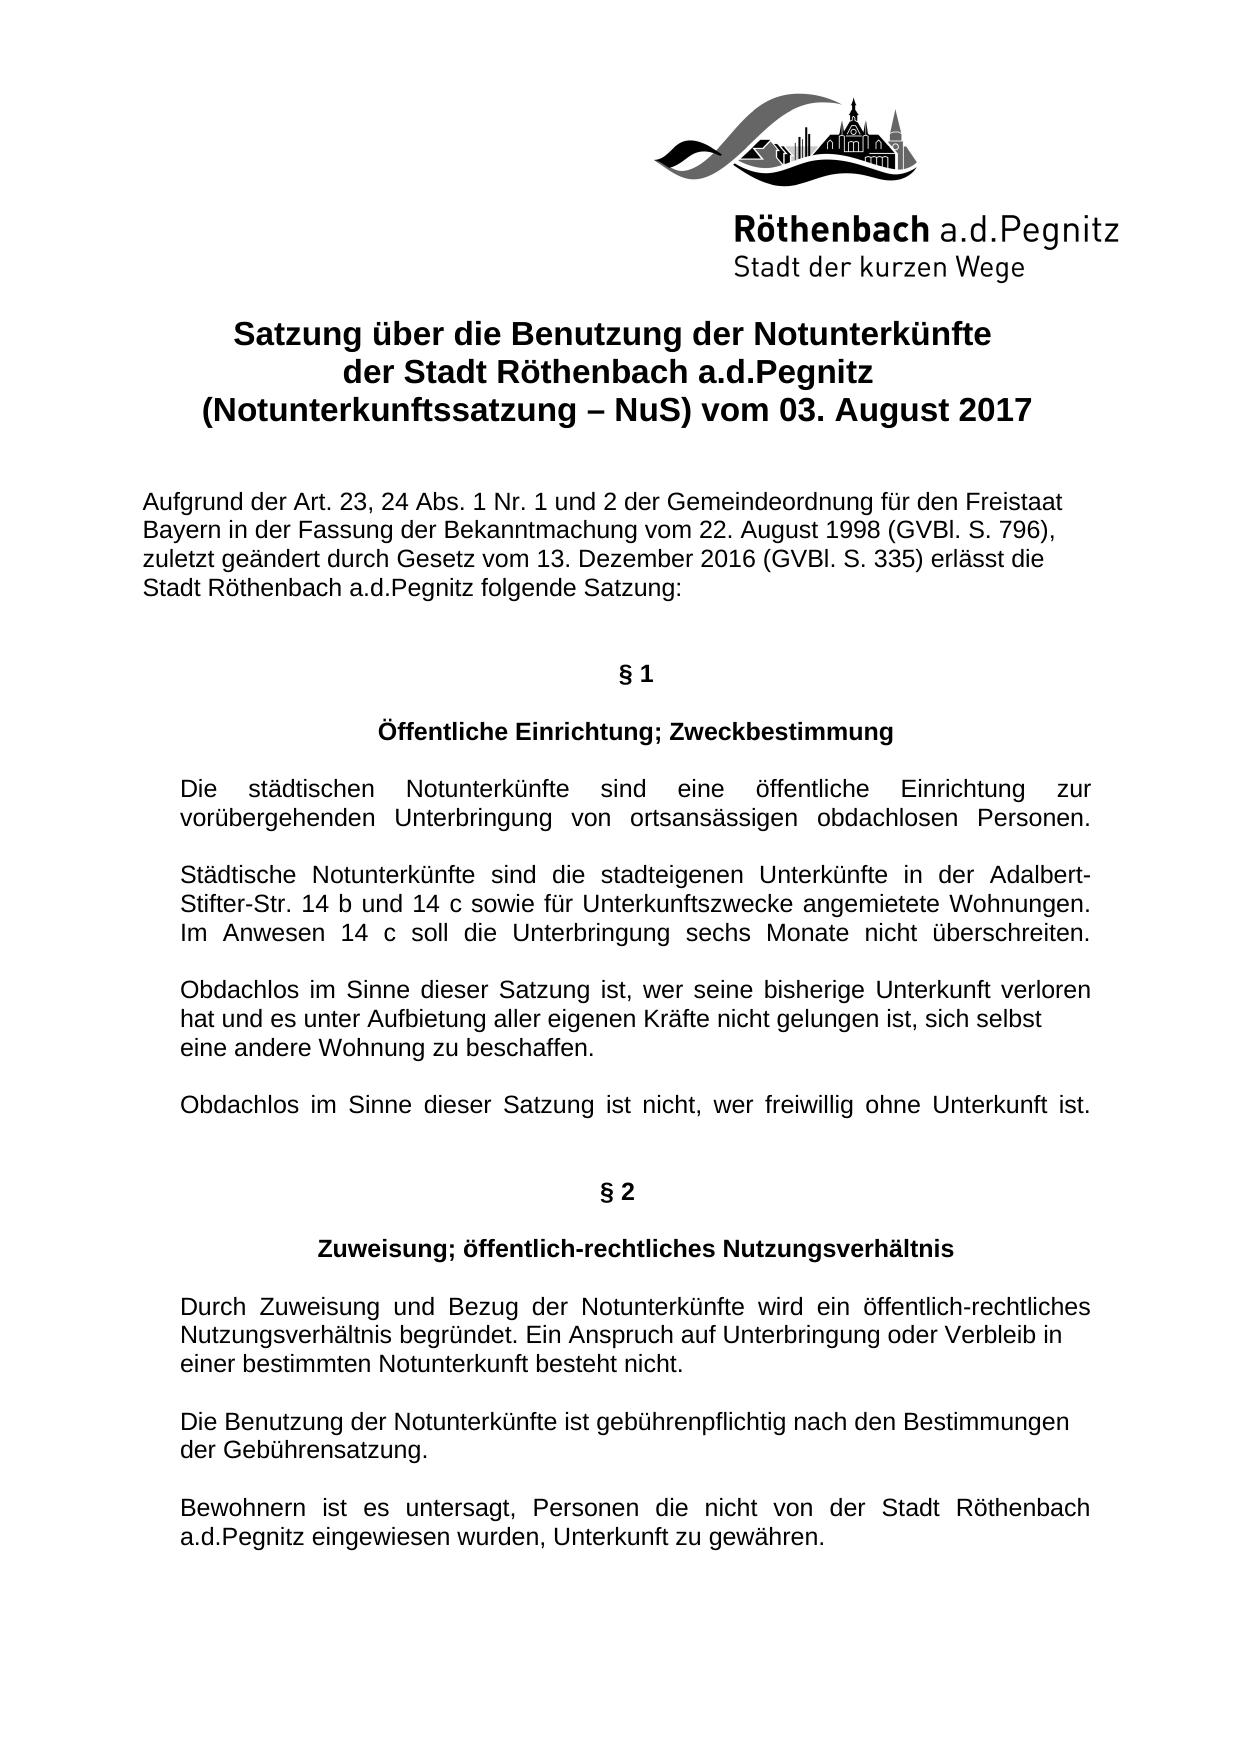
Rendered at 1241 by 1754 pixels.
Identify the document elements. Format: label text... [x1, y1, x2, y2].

text Bewohnern ist es untersagt, Personen die nicht von der Stadt Röthenbach a.d.Pegnitz eingewiesen wurden, Unterkunft zu gewähren. [180, 1493, 1092, 1550]
text eine andere Wohnung zu beschaffen. [180, 1033, 1092, 1090]
picture [652, 74, 1125, 294]
text § 2 [142, 1176, 1092, 1234]
text einer bestimmten Notunterkunft besteht nicht. [180, 1349, 1092, 1406]
text Städtische Notunterkünfte sind die stadteigenen Unterkünfte in der Adalbert-Stifter-Str. 14 b und 14 c sowie für Unterkunftszwecke angemietete Wohnungen. Im Anwesen 14 c soll die Unterbringung sechs Monate nicht überschreiten. [180, 860, 1092, 975]
text Satzung über die Benutzung der Notunterkünfte der Stadt Röthenbach a.d.Pegnitz (Notunterkunftssatzung – NuS) vom 03. August 2017 [142, 314, 1092, 429]
text Die städtischen Notunterkünfte sind eine öffentliche Einrichtung zur vorübergehenden Unterbringung von ortsansässigen obdachlosen Personen. [180, 774, 1092, 860]
text Obdachlos im Sinne dieser Satzung ist, wer seine bisherige Unterkunft verloren hat und es unter Aufbietung aller eigenen Kräfte nicht gelungen ist, sich selbst [180, 975, 1092, 1033]
text Durch Zuweisung und Bezug der Notunterkünfte wird ein öffentlich-rechtliches Nutzungsverhältnis begründet. Ein Anspruch auf Unterbringung oder Verbleib in [180, 1291, 1092, 1349]
text § 1 Öffentliche Einrichtung; Zweckbestimmung [180, 659, 1092, 745]
text Zuweisung; öffentlich-rechtliches Nutzungsverhältnis [180, 1234, 1092, 1291]
text Aufgrund der Art. 23, 24 Abs. 1 Nr. 1 und 2 der Gemeindeordnung für den Freistaat Bayern in der Fassung der Bekanntmachung vom 22. August 1998 (GVBl. S. 796), zuletzt geändert durch Gesetz vom 13. Dezember 2016 (GVBl. S. 335) erlässt die Stadt Röthenbach a.d.Pegnitz folgende Satzung: [142, 486, 1092, 601]
text Obdachlos im Sinne dieser Satzung ist nicht, wer freiwillig ohne Unterkunft ist. [180, 1090, 1092, 1148]
text Die Benutzung der Notunterkünfte ist gebührenpflichtig nach den Bestimmungen der Gebührensatzung. [180, 1406, 1092, 1493]
